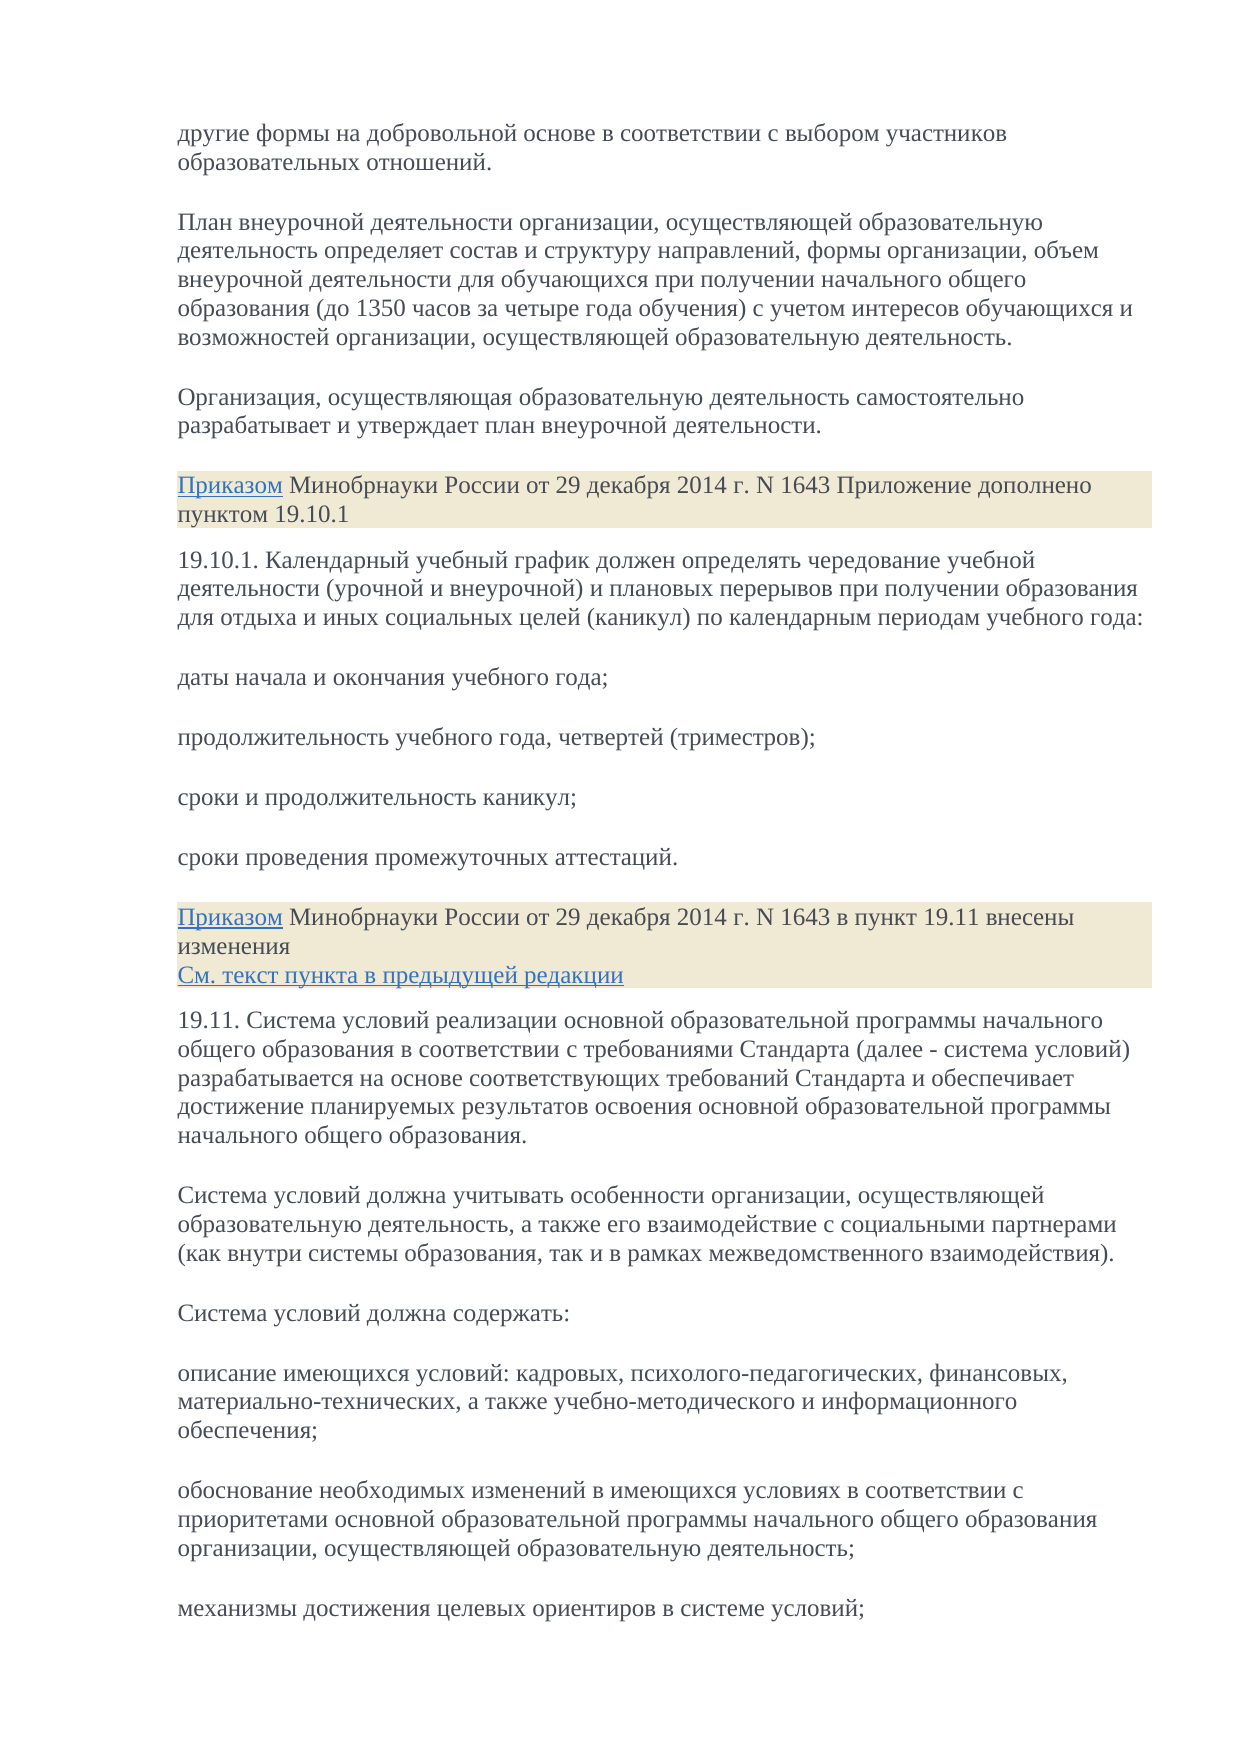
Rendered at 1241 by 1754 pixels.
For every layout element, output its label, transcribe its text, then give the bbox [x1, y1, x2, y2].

text продолжительность учебного года, четвертей (триместров); [177, 722, 1152, 751]
text Приказом Минобрнауки России от 29 декабря 2014 г. N 1643 Приложение дополнено пунктом 19.10.1 [177, 471, 1152, 528]
text Приказом Минобрнауки России от 29 декабря 2014 г. N 1643 в пункт 19.11 внесены изменения [177, 902, 1152, 960]
text описание имеющихся условий: кадровых, психолого-педагогических, финансовых, материально-технических, а также учебно-методического и информационного обеспечения; [177, 1358, 1152, 1444]
text План внеурочной деятельности организации, осуществляющей образовательную деятельность определяет состав и структуру направлений, формы организации, объем внеурочной деятельности для обучающихся при получении начального общего образования (до 1350 часов за четыре года обучения) с учетом интересов обучающихся и возможностей организации, осуществляющей образовательную деятельность. [177, 207, 1152, 351]
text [177, 118, 1152, 176]
text сроки и продолжительность каникул; [177, 782, 1152, 811]
text Система условий должна содержать: [177, 1298, 1152, 1326]
text См. текст пункта в предыдущей редакции [177, 960, 1152, 988]
text сроки проведения промежуточных аттестаций. [177, 842, 1152, 871]
text механизмы достижения целевых ориентиров в системе условий; [177, 1593, 1152, 1621]
text обоснование необходимых изменений в имеющихся условиях в соответствии с приоритетами основной образовательной программы начального общего образования организации, осуществляющей образовательную деятельность; [177, 1475, 1152, 1561]
text 19.11. Система условий реализации основной образовательной программы начального общего образования в соответствии с требованиями Стандарта (далее - система условий) разрабатывается на основе соответствующих требований Стандарта и обеспечивает достижение планируемых результатов освоения основной образовательной программы начального общего образования. [177, 1005, 1152, 1149]
text Организация, осуществляющая образовательную деятельность самостоятельно разрабатывает и утверждает план внеурочной деятельности. [177, 382, 1152, 439]
text Система условий должна учитывать особенности организации, осуществляющей образовательную деятельность, а также его взаимодействие с социальными партнерами (как внутри системы образования, так и в рамках межведомственного взаимодействия). [177, 1180, 1152, 1266]
text даты начала и окончания учебного года; [177, 662, 1152, 691]
text 19.10.1. Календарный учебный график должен определять чередование учебной деятельности (урочной и внеурочной) и плановых перерывов при получении образования для отдыха и иных социальных целей (каникул) по календарным периодам учебного года: [177, 545, 1152, 631]
